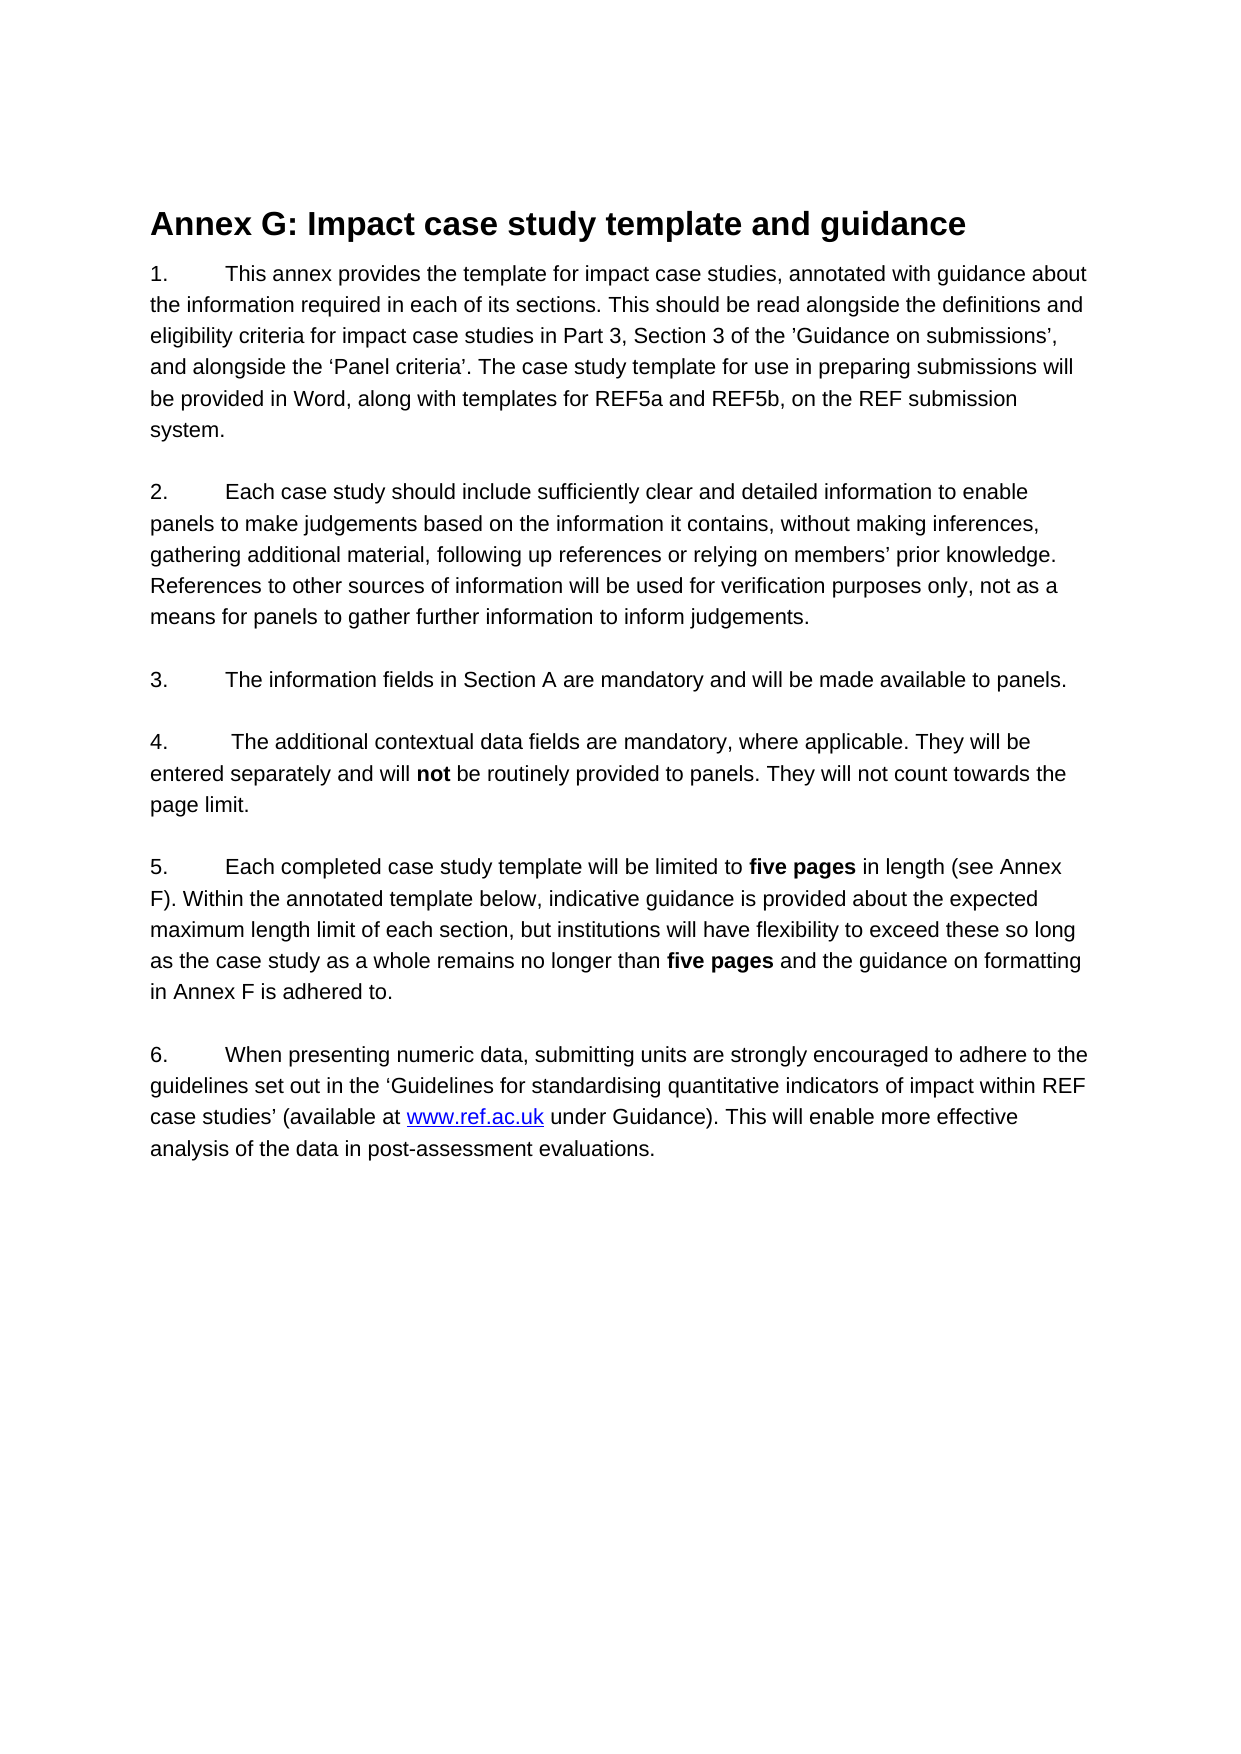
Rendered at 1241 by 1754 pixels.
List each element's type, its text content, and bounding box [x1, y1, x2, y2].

list Each case study should include sufficiently clear and detailed information to enable panels to make judgements based on the information it contains, without making inferences, gathering additional material, following up references or relying on members’ prior knowledge. References to other sources of information will be used for verification purposes only, not as a means for panels to gather further information to inform judgements. [150, 473, 1090, 629]
list The additional contextual data fields are mandatory, where applicable. They will be entered separately and will not be routinely provided to panels. They will not count towards the page limit. [150, 723, 1090, 817]
list The information fields in Section A are mandatory and will be made available to panels. [150, 661, 1090, 692]
list When presenting numeric data, submitting units are strongly encouraged to adhere to the guidelines set out in the ‘Guidelines for standardising quantitative indicators of impact within REF case studies’ (available at www.ref.ac.uk under Guidance). This will enable more effective analysis of the data in post-assessment evaluations. [150, 1036, 1090, 1161]
list Each completed case study template will be limited to five pages in length (see Annex F). Within the annotated template below, indicative guidance is provided about the expected maximum length limit of each section, but institutions will have flexibility to exceed these so long as the case study as a whole remains no longer than five pages and the guidance on formatting in Annex F is adhered to. [150, 848, 1090, 1004]
subtitle Annex G: Impact case study template and guidance [150, 203, 1090, 242]
list This annex provides the template for impact case studies, annotated with guidance about the information required in each of its sections. This should be read alongside the definitions and eligibility criteria for impact case studies in Part 3, Section 3 of the ’Guidance on submissions’, and alongside the ‘Panel criteria’. The case study template for use in preparing submissions will be provided in Word, along with templates for REF5a and REF5b, on the REF submission system. [150, 254, 1090, 442]
